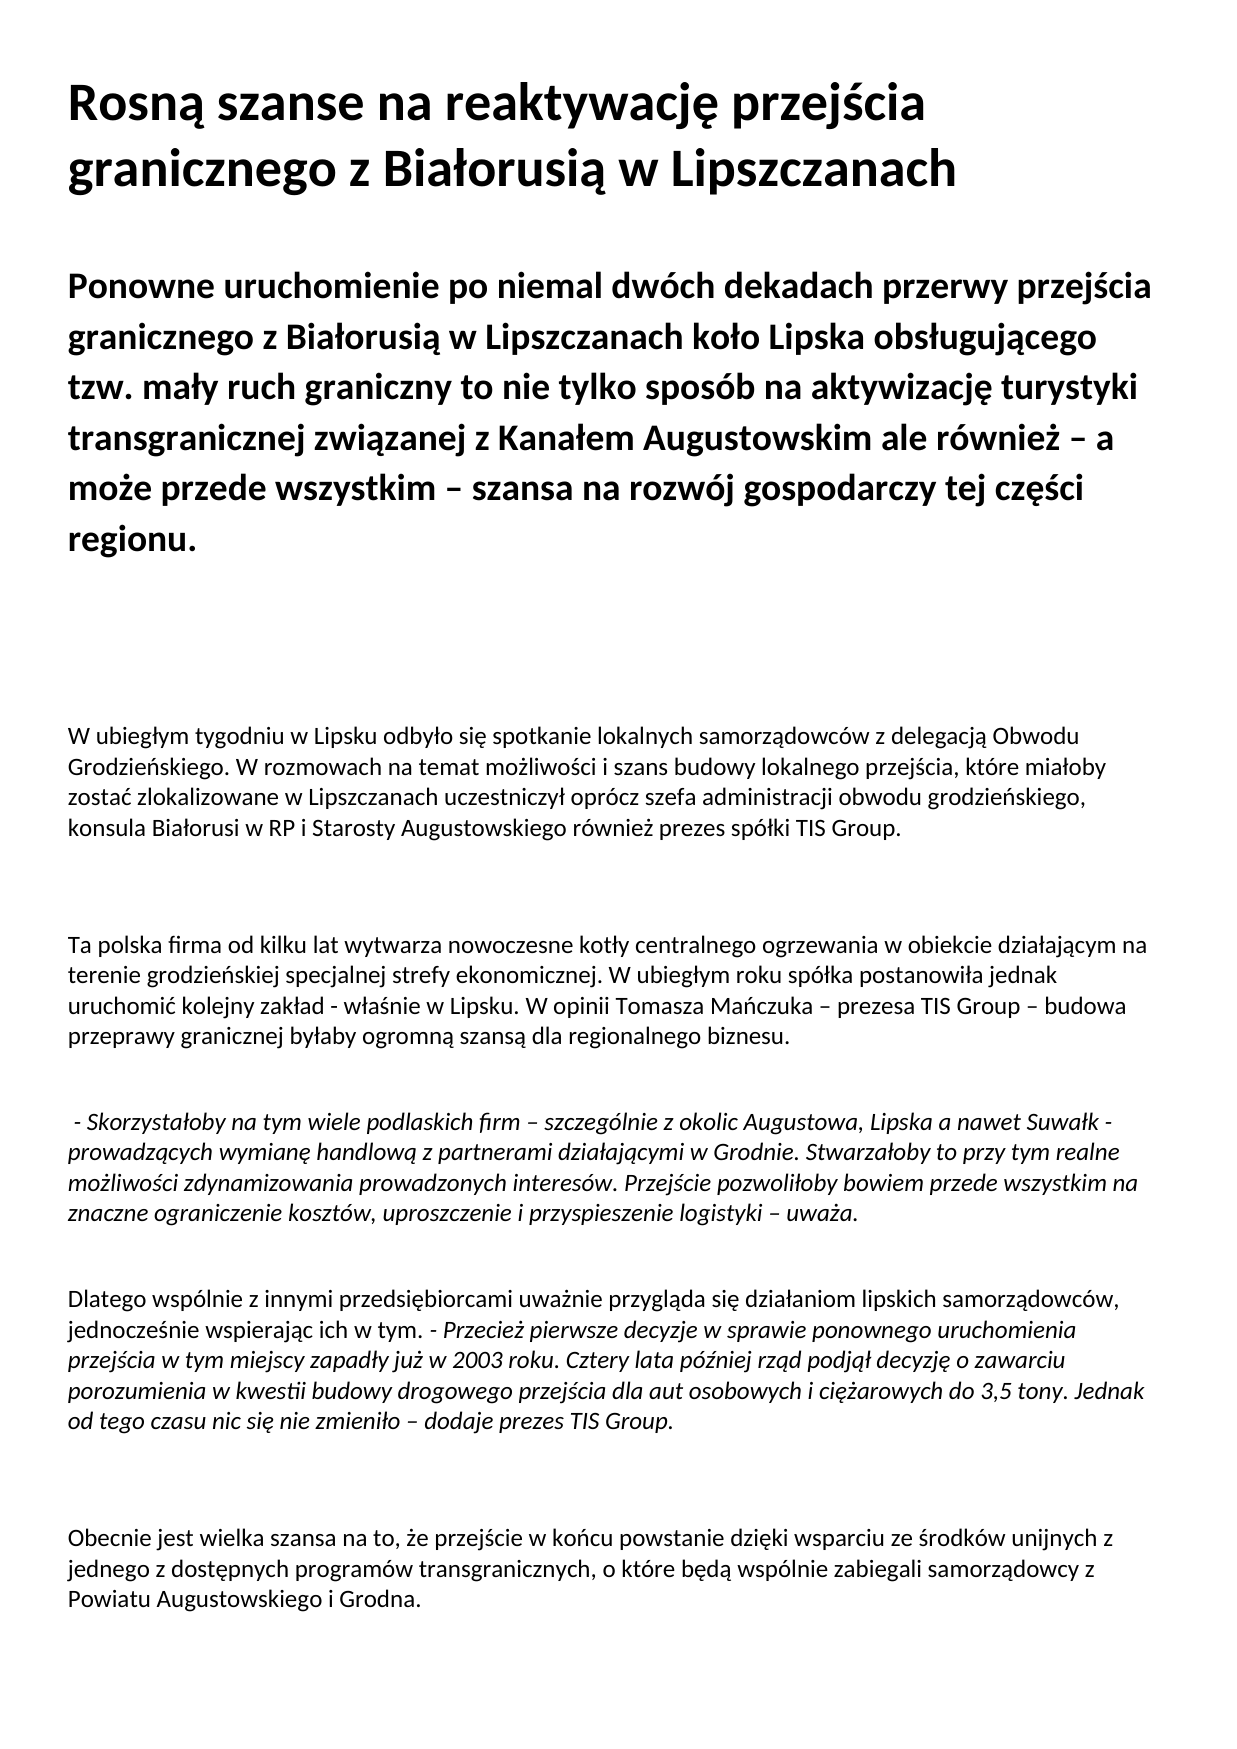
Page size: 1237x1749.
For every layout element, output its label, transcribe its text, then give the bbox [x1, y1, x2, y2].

text Obecnie jest wielka szansa na to, że przejście w końcu powstanie dzięki wsparciu ze środków unijnych z jednego z dostępnych programów transgranicznych, o które będą wspólnie zabiegali samorządowcy z Powiatu Augustowskiego i Grodna. [68, 1522, 1169, 1614]
text Ponowne uruchomienie po niemal dwóch dekadach przerwy przejścia granicznego z Białorusią w Lipszczanach koło Lipska obsługującego tzw. mały ruch graniczny to nie tylko sposób na aktywizację turystyki transgranicznej związanej z Kanałem Augustowskim ale również – a może przede wszystkim – szansa na rozwój gospodarczy tej części regionu. [68, 262, 1169, 560]
text Rosną szanse na reaktywację przejścia granicznego z Białorusią w Lipszczanach [68, 68, 1169, 200]
text W ubiegłym tygodniu w Lipsku odbyło się spotkanie lokalnych samorządowców z delegacją Obwodu Grodzieńskiego. W rozmowach na temat możliwości i szans budowy lokalnego przejścia, które miałoby zostać zlokalizowane w Lipszczanach uczestniczył oprócz szefa administracji obwodu grodzieńskiego, konsula Białorusi w RP i Starosty Augustowskiego również prezes spółki TIS Group. [68, 720, 1169, 842]
text Ta polska firma od kilku lat wytwarza nowoczesne kotły centralnego ogrzewania w obiekcie działającym na terenie grodzieńskiej specjalnej strefy ekonomicznej. W ubiegłym roku spółka postanowiła jednak uruchomić kolejny zakład - właśnie w Lipsku. W opinii Tomasza Mańczuka – prezesa TIS Group – budowa przeprawy granicznej byłaby ogromną szansą dla regionalnego biznesu. [68, 929, 1169, 1051]
text - Skorzystałoby na tym wiele podlaskich firm – szczególnie z okolic Augustowa, Lipska a nawet Suwałk - prowadzących wymianę handlową z partnerami działającymi w Grodnie. Stwarzałoby to przy tym realne możliwości zdynamizowania prowadzonych interesów. Przejście pozwoliłoby bowiem przede wszystkim na znaczne ograniczenie kosztów, uproszczenie i przyspieszenie logistyki – uważa. [68, 1106, 1169, 1228]
text Dlatego wspólnie z innymi przedsiębiorcami uważnie przygląda się działaniom lipskich samorządowców, jednocześnie wspierając ich w tym. - Przecież pierwsze decyzje w sprawie ponownego uruchomienia przejścia w tym miejscy zapadły już w 2003 roku. Cztery lata później rząd podjął decyzję o zawarciu porozumienia w kwestii budowy drogowego przejścia dla aut osobowych i ciężarowych do 3,5 tony. Jednak od tego czasu nic się nie zmieniło – dodaje prezes TIS Group. [68, 1283, 1169, 1436]
